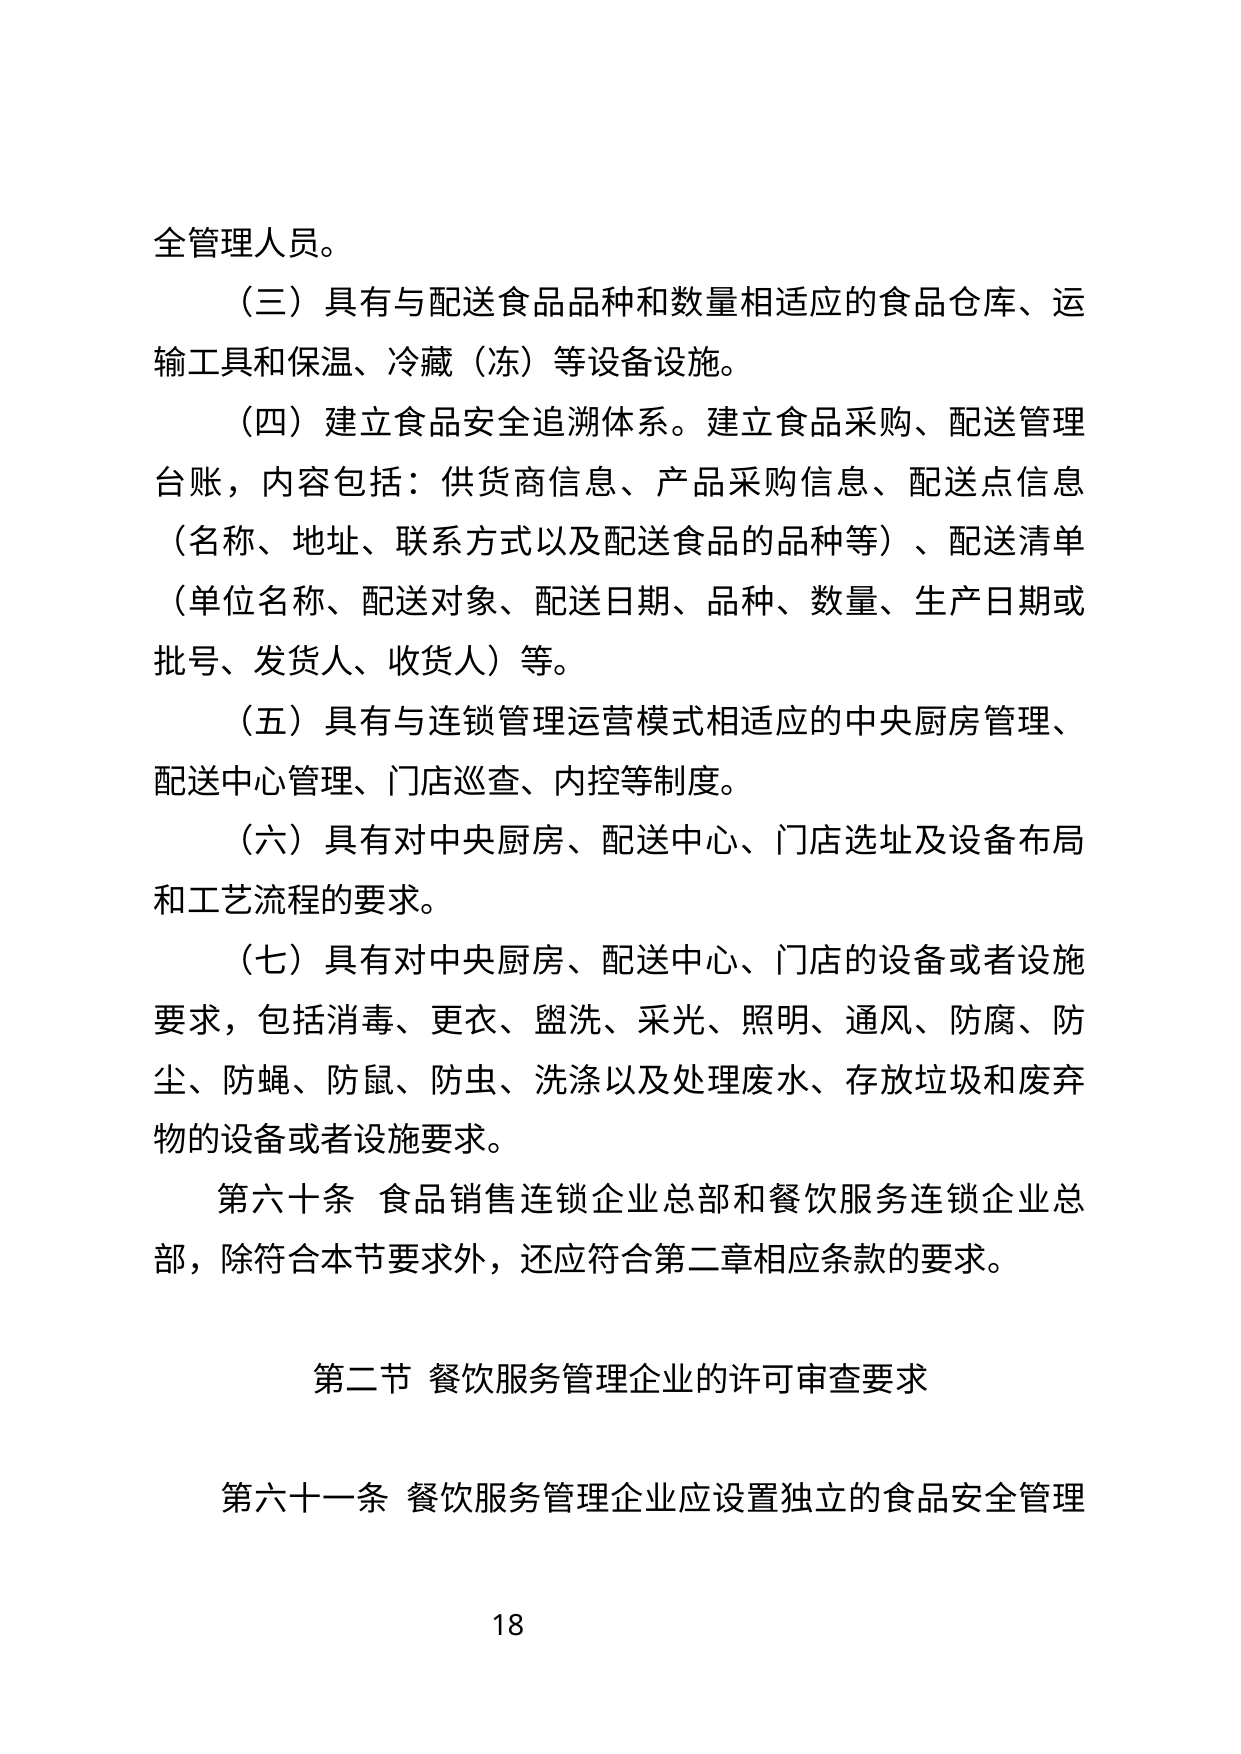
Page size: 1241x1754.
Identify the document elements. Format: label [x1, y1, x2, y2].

table_header [142, 207, 1098, 1523]
